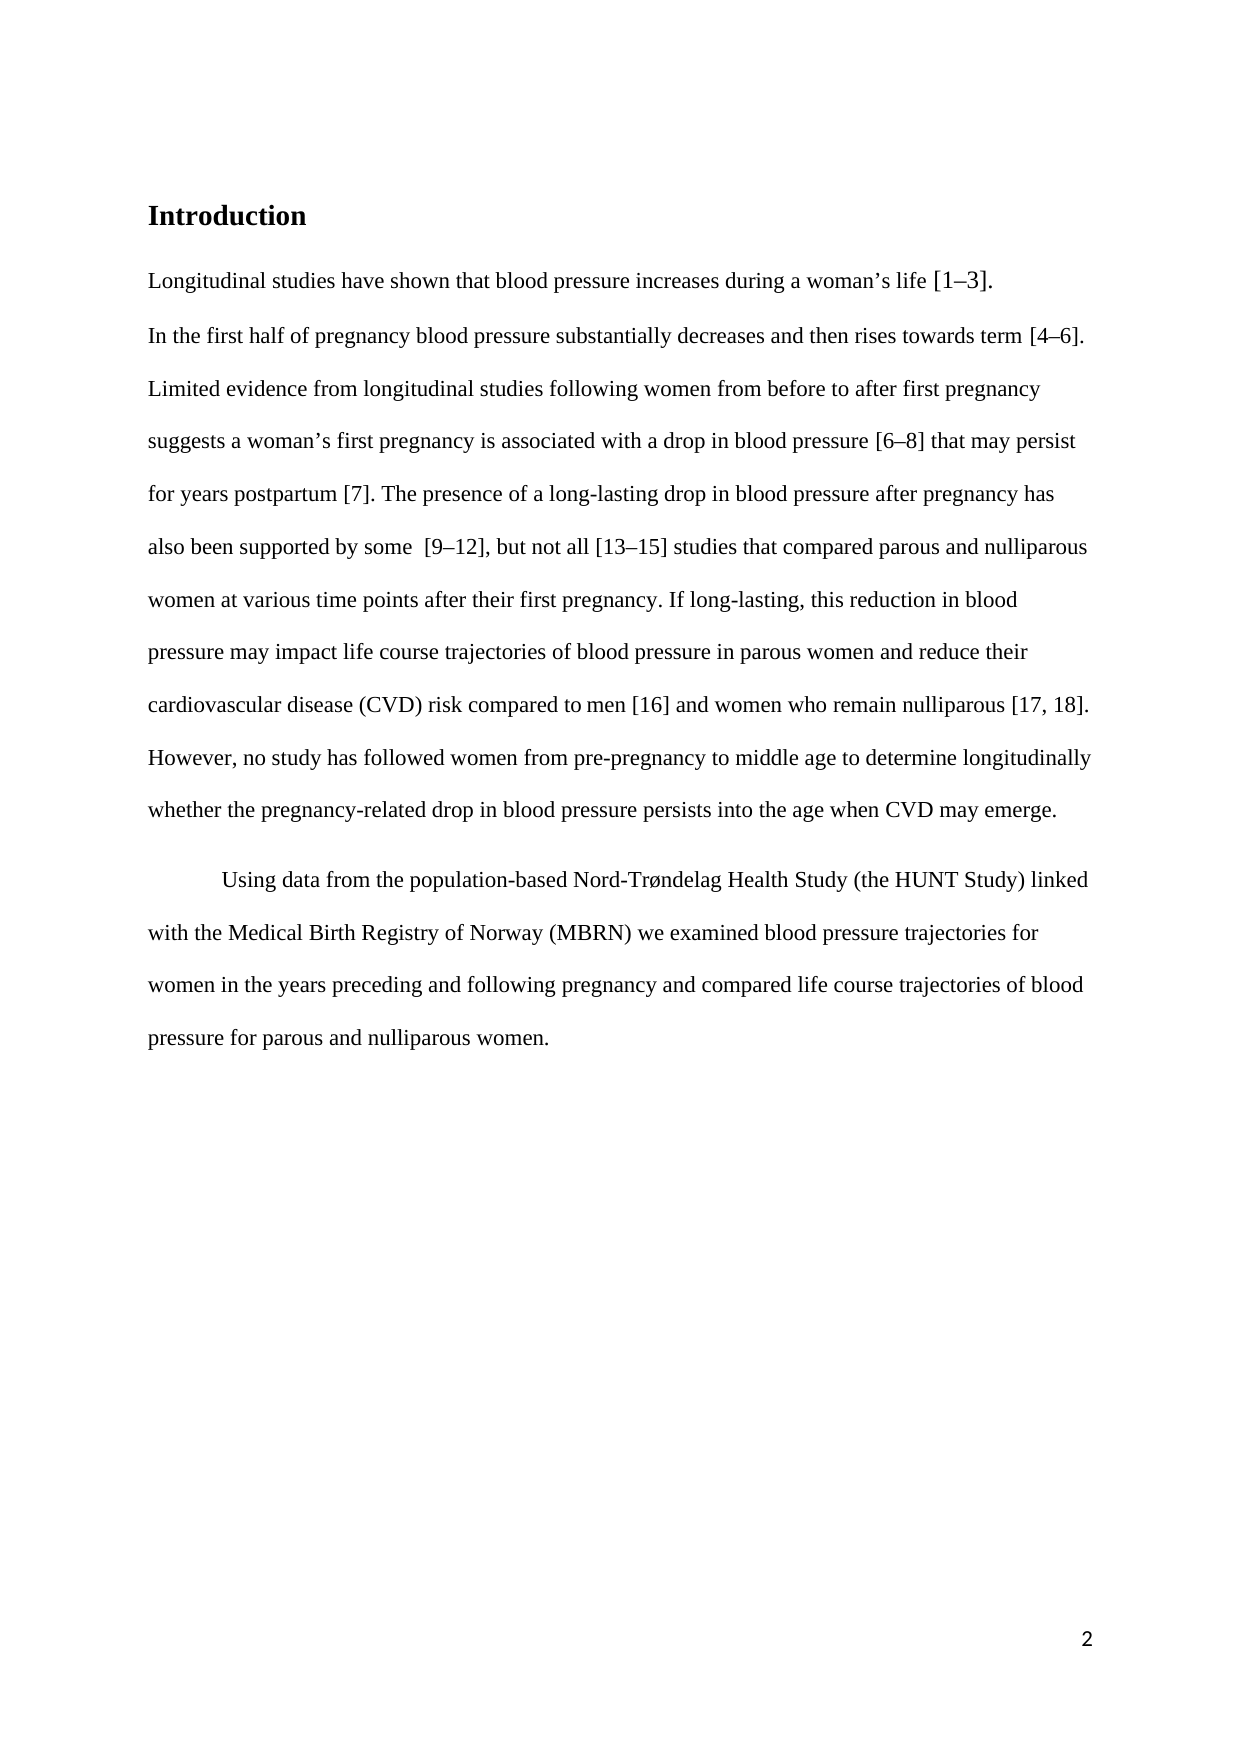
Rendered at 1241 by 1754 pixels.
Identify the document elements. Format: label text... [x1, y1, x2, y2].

text Longitudinal studies have shown that blood pressure increases during a woman’s life [1–3]. [148, 265, 1093, 293]
subtitle Introduction [148, 198, 1093, 231]
text Using data from the population-based Nord-Trøndelag Health Study (the HUNT Study) linked with the Medical Birth Registry of Norway (MBRN) we examined blood pressure trajectories for women in the years preceding and following pregnancy and compared life course trajectories of blood pressure for parous and nulliparous women. [148, 866, 1093, 1050]
text In the first half of pregnancy blood pressure substantially decreases and then rises towards term [4–6]. Limited evidence from longitudinal studies following women from before to after first pregnancy suggests a woman’s first pregnancy is associated with a drop in blood pressure [6–8] that may persist for years postpartum [7]. The presence of a long-lasting drop in blood pressure after pregnancy has also been supported by some [9–12], but not all [13–15] studies that compared parous and nulliparous women at various time points after their first pregnancy. If long-lasting, this reduction in blood pressure may impact life course trajectories of blood pressure in parous women and reduce their cardiovascular disease (CVD) risk compared to men [16] and women who remain nulliparous [17, 18]. However, no study has followed women from pre-pregnancy to middle age to determine longitudinally whether the pregnancy-related drop in blood pressure persists into the age when CVD may emerge. [148, 322, 1093, 823]
